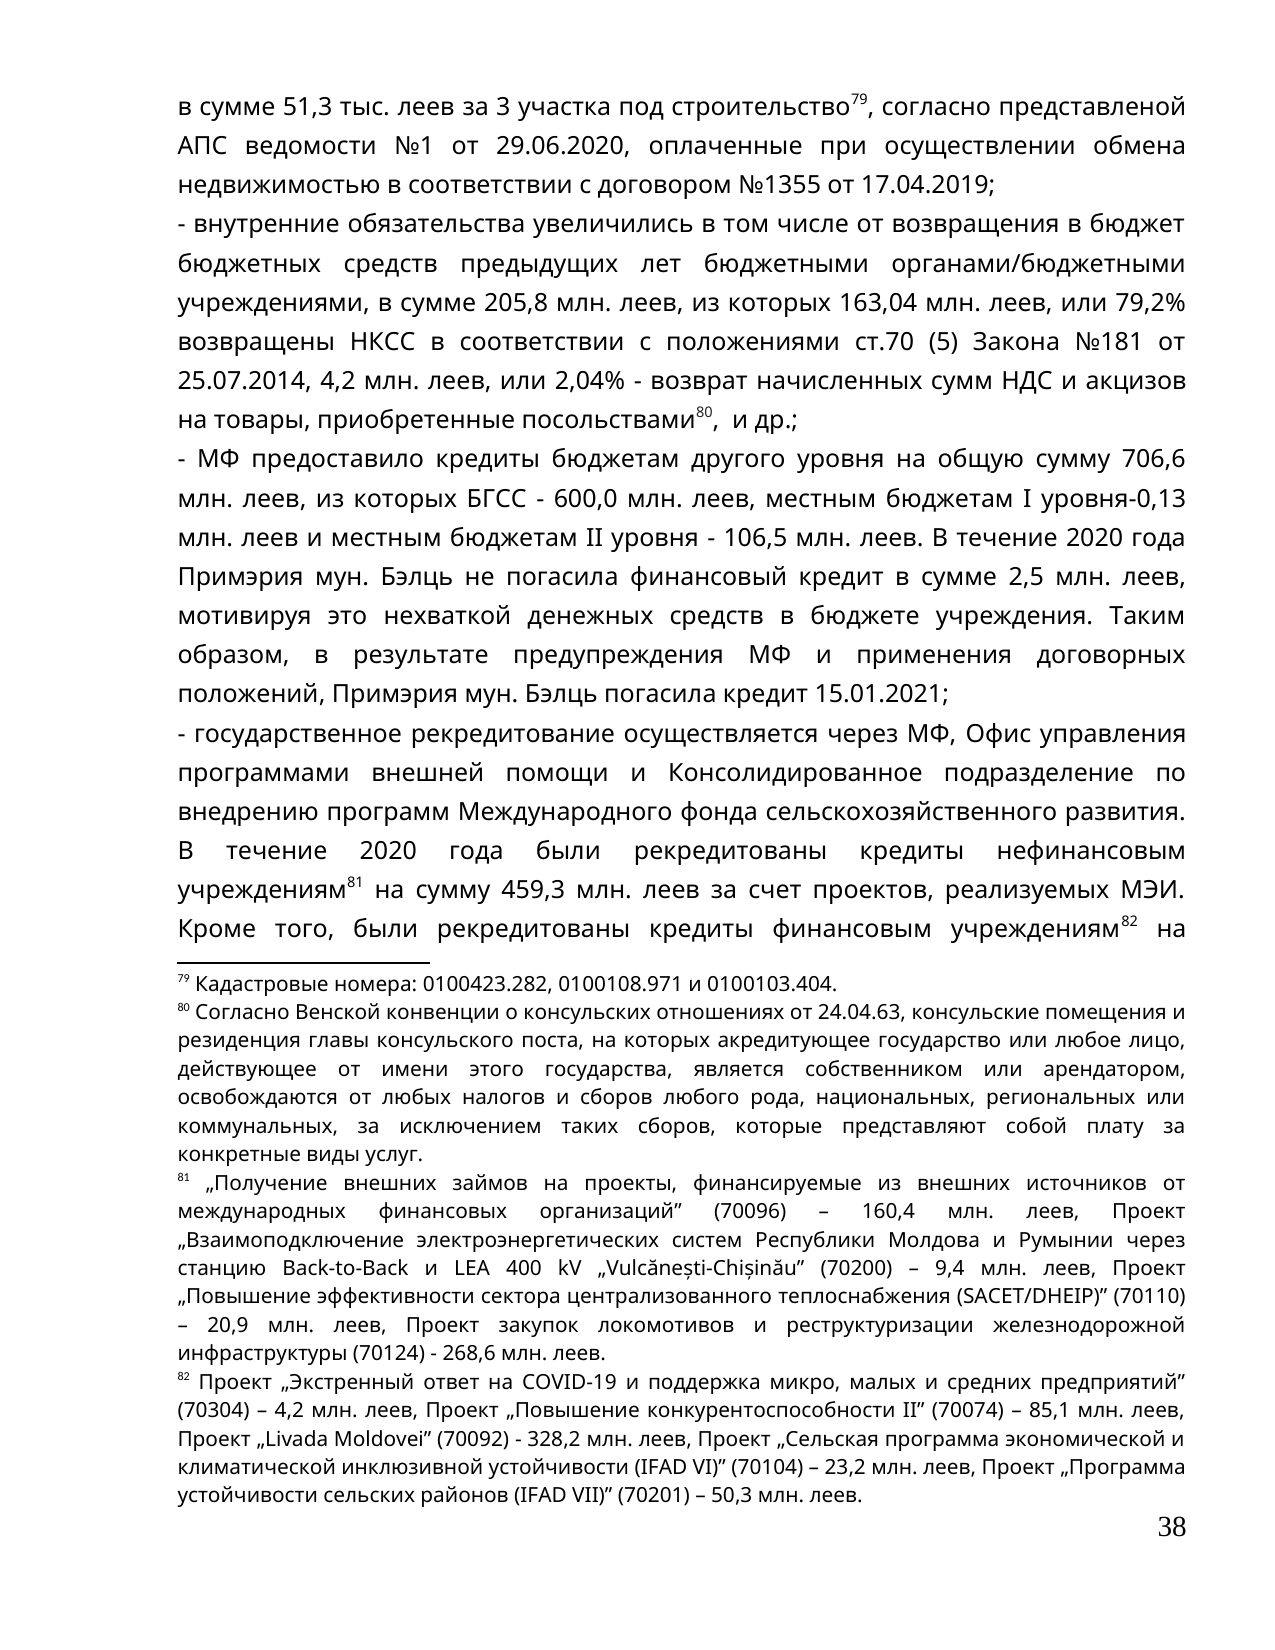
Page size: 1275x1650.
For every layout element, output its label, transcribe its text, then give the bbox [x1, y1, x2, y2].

text - МФ предоставило кредиты бюджетам другого уровня на общую сумму 706,6 млн. леев, из которых БГСС - 600,0 млн. леев, местным бюджетам I уровня-0,13 млн. леев и местным бюджетам II уровня - 106,5 млн. леев. В течение 2020 года Примэрия мун. Бэлць не погасила финансовый кредит в сумме 2,5 млн. леев, мотивируя это нехваткой денежных средств в бюджете учреждения. Таким образом, в результате предупреждения МФ и применения договорных положений, Примэрия мун. Бэлць погасила кредит 15.01.2021; [177, 441, 1186, 710]
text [177, 89, 1186, 201]
text - государственное рекредитование осуществляется через МФ, Офис управления программами внешней помощи и Консолидированное подразделение по внедрению программ Международного фонда сельскохозяйственного развития. В течение 2020 года были рекредитованы кредиты нефинансовым учреждениям на сумму 459,3 млн. леев за счет проектов, реализуемых МЭИ. Кроме того, были рекредитованы кредиты финансовым учреждениям на общую сумму 491,1 млн. леев за счет проектов, реализуемых МФ - 4,2 млн. леев, МЭИ - 85,1 млн. леев и МСХРРОС – 401,8 млн. леев. Согласно ПП №338 от 03.06.2020, было переименовано ПУ „Директорат линии кредитования” в Публичное учреждение „Офис управления программами внешней помощи”. Финансирование деятельности офиса осуществляется в том числе из финансовых средств ГБ, однако в 2020 году не были исполнены ассигнования. Вместе с тем, финансовые средства, не использованные Офисом в течение текущего года (остаток на счете), переводятся для использования в следующем году, если Совет не решит перечислить часть доходов в ГБ. Аудитом установлено, что это положение создает неясность, поскольку не определено, какая часть доходов должна быть перечислена в ГБ, учитывая что ст.44 Закона о публичных финансах и бюджетно-налоговой ответственности №181/2014 предусматривает, что „неиспользованные денежные средства до даты окончания бюджетного года доступны для использования в тех же целях в следующем бюджетном году”. [177, 715, 1186, 945]
text - внутренние обязательства увеличились в том числе от возвращения в бюджет бюджетных средств предыдущих лет бюджетными органами/бюджетными учреждениями, в сумме 205,8 млн. леев, из которых 163,04 млн. леев, или 79,2% возвращены НКСС в соответствии с положениями ст.70 (5) Закона №181 от 25.07.2014, 4,2 млн. леев, или 2,04% - возврат начисленных сумм НДС и акцизов на товары, приобретенные посольствами, и др.; [177, 206, 1186, 436]
